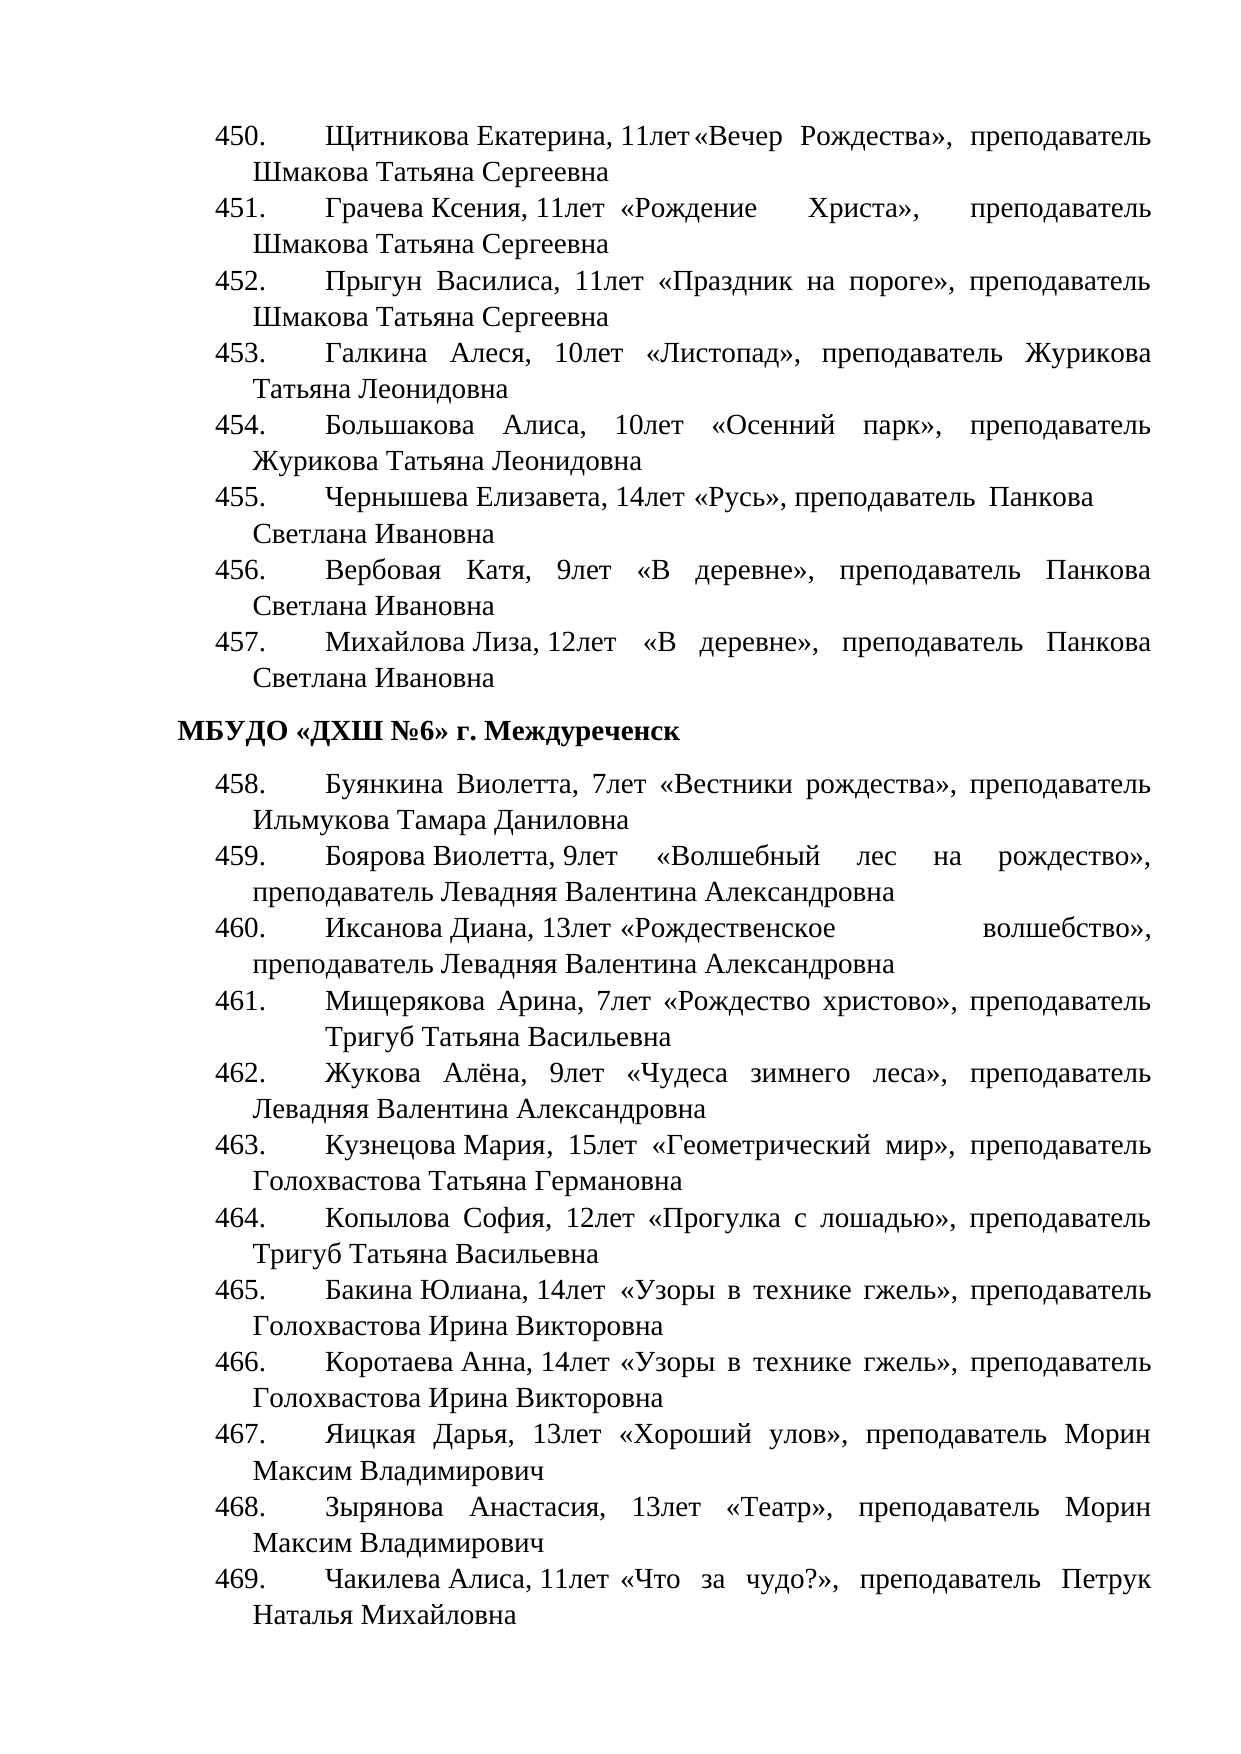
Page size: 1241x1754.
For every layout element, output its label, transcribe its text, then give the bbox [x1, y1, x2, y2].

list Щитникова Екатерина, 11лет «Вечер Рождества», преподаватель Шмакова Татьяна Сергеевна [215, 118, 1152, 188]
list Коротаева Анна, 14лет «Узоры в технике гжель», преподаватель Голохвастова Ирина Викторовна [215, 1344, 1152, 1414]
list Яицкая Дарья, 13лет «Хороший улов», преподаватель Морин Максим Владимирович [215, 1417, 1152, 1486]
list Кузнецова Мария , 15лет «Геометрический мир», преподаватель Голохвастова Татьяна Германовна [215, 1127, 1152, 1197]
list Мищерякова Арина, 7лет «Рождество христово», преподаватель Тригуб Татьяна Васильевна [215, 983, 1152, 1052]
list Чернышева Елизавета, 14лет «Русь», преподаватель Панкова Светлана Ивановна [215, 479, 1152, 549]
list Большакова Алиса, 10лет «Осенний парк», преподаватель Журикова Татьяна Леонидовна [215, 407, 1152, 477]
list Вербовая Катя, 9лет «В деревне», преподаватель Панкова Светлана Ивановна [215, 552, 1152, 622]
list Грачева Ксения, 11лет «Рождение Христа», преподаватель Шмакова Татьяна Сергеевна [215, 190, 1152, 260]
list Зырянова Анастасия, 13лет «Театр», преподаватель Морин Максим Владимирович [215, 1489, 1152, 1558]
list Копылова София, 12лет «Прогулка с лошадью», преподаватель Тригуб Татьяна Васильевна [215, 1200, 1152, 1269]
list Чакилева Алиса, 11лет «Что за чудо?», преподаватель Петрук Наталья Михайловна [215, 1561, 1152, 1631]
list Бакина Юлиана, 14лет «Узоры в технике гжель», преподаватель Голохвастова Ирина Викторовна [215, 1272, 1152, 1342]
list Прыгун Василиса, 11лет «Праздник на пороге», преподаватель Шмакова Татьяна Сергеевна [215, 263, 1152, 332]
text МБУДО «ДХШ №6» г. Междуреченск [177, 713, 1152, 747]
list Иксанова Диана, 13лет «Рождественское волшебство», преподаватель Левадняя Валентина Александровна [215, 911, 1152, 980]
list Буянкина Виолетта, 7лет «Вестники рождества», преподаватель Ильмукова Тамара Даниловна [215, 766, 1152, 836]
list Жукова Алёна, 9лет «Чудеса зимнего леса», преподаватель Левадняя Валентина Александровна [215, 1055, 1152, 1125]
list Боярова Виолетта, 9лет «Волшебный лес на рождество», преподаватель Левадняя Валентина Александровна [215, 838, 1152, 908]
list Галкина Алеся, 10лет «Листопад», преподаватель Журикова Татьяна Леонидовна [215, 335, 1152, 405]
list Михайлова Лиза, 12лет «В деревне», преподаватель Панкова Светлана Ивановна [215, 624, 1152, 694]
